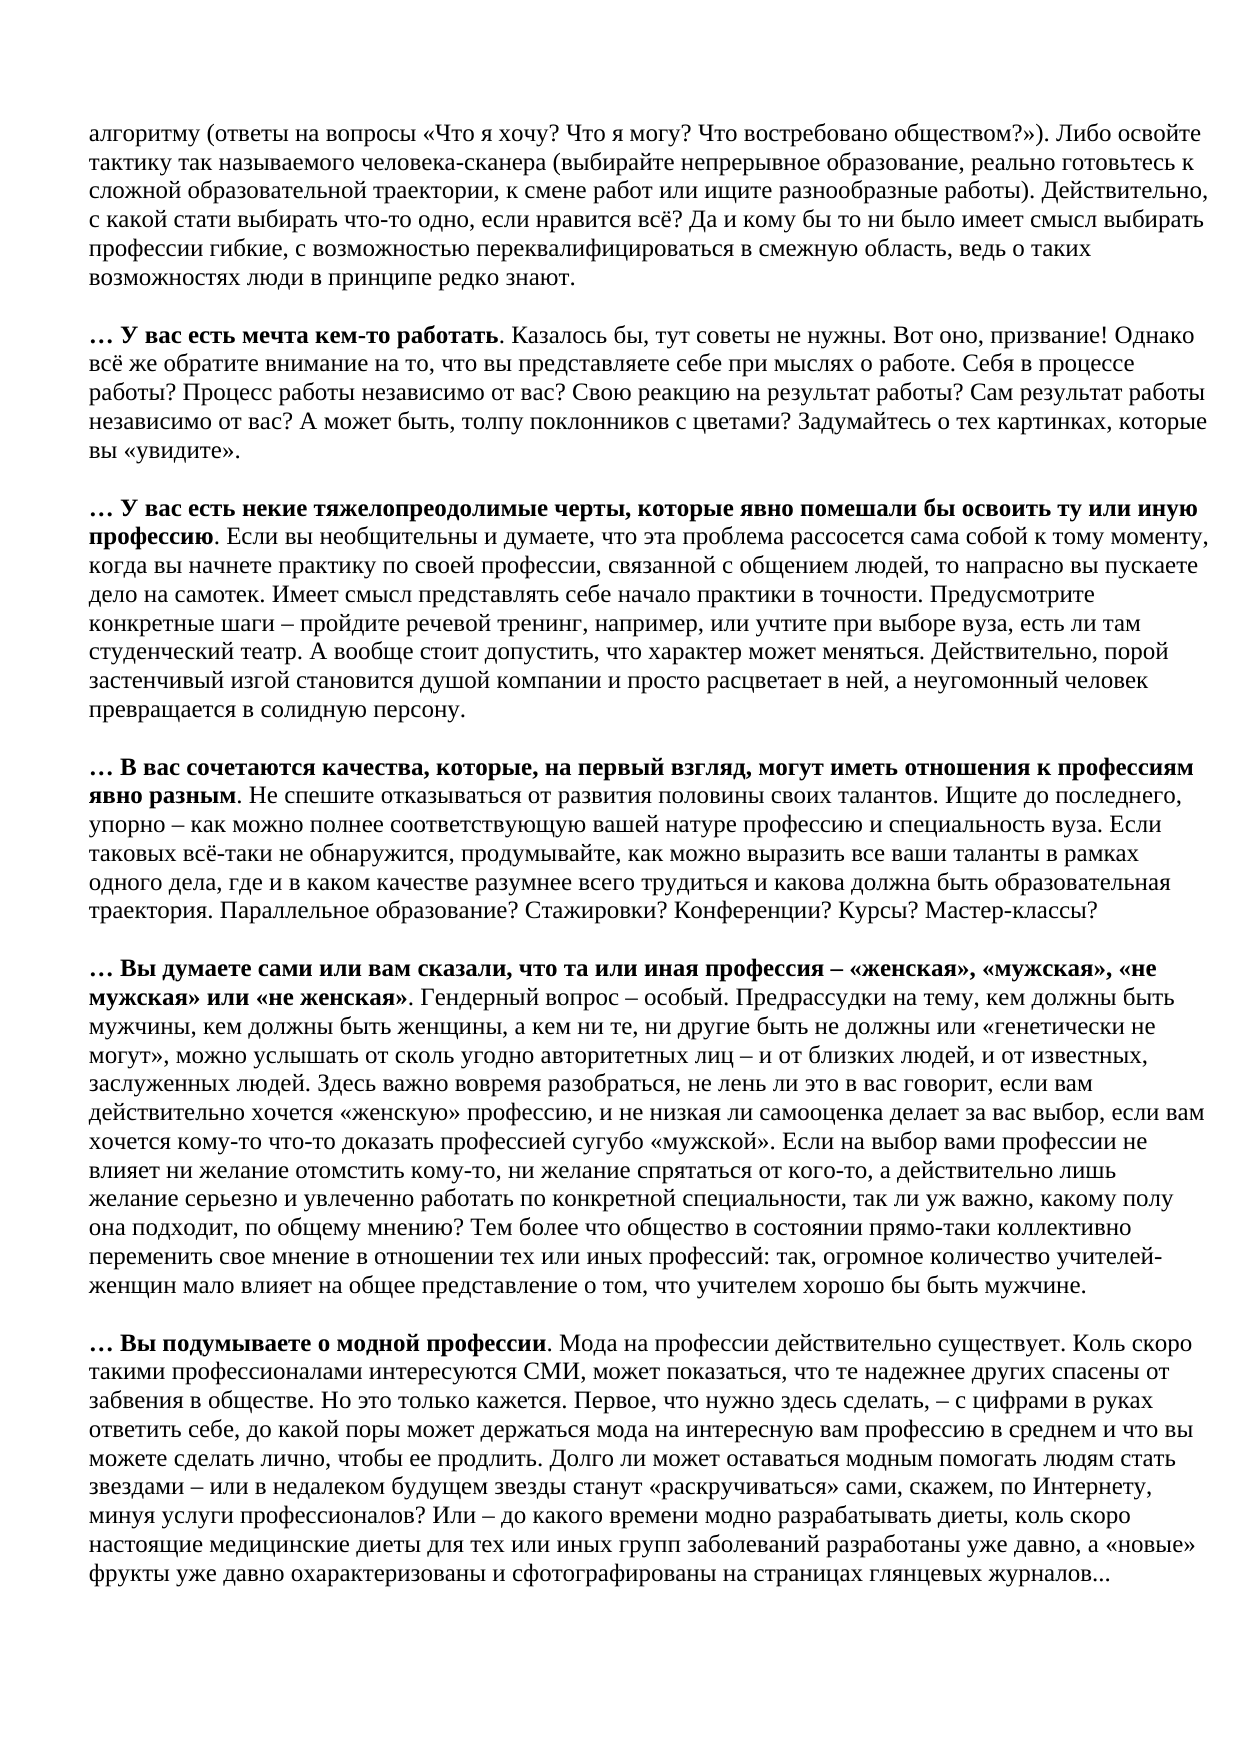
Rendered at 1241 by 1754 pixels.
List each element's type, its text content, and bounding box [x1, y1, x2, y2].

text … У вас есть мечта кем-то работать. Казалось бы, тут советы не нужны. Вот оно, призвание! Однако всё же обратите внимание на то, что вы представляете себе при мыслях о работе. Себя в процессе работы? Процесс работы независимо от вас? Свою реакцию на результат работы? Сам результат работы независимо от вас? А может быть, толпу поклонников с цветами? Задумайтесь о тех картинках, которые вы «увидите». [89, 320, 1211, 463]
text … У вас есть некие тяжелопреодолимые черты, которые явно помешали бы освоить ту или иную профессию. Если вы необщительны и думаете, что эта проблема рассосется сама собой к тому моменту, когда вы начнете практику по своей профессии, связанной с общением людей, то напрасно вы пускаете дело на самотек. Имеет смысл представлять себе начало практики в точности. Предусмотрите конкретные шаги – пройдите речевой тренинг, например, или учтите при выборе вуза, есть ли там студенческий театр. А вообще стоит допустить, что характер может меняться. Действительно, порой застенчивый изгой становится душой компании и просто расцветает в ней, а неугомонный человек превращается в солидную персону. [89, 493, 1211, 723]
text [89, 118, 1211, 291]
text … Вы подумываете о модной профессии. Мода на профессии действительно существует. Коль скоро такими профессионалами интересуются СМИ, может показаться, что те надежнее других спасены от забвения в обществе. Но это только кажется. Первое, что нужно здесь сделать, – с цифрами в руках ответить себе, до какой поры может держаться мода на интересную вам профессию в среднем и что вы можете сделать лично, чтобы ее продлить. Долго ли может оставаться модным помогать людям стать звездами – или в недалеком будущем звезды станут «раскручиваться» сами, скажем, по Интернету, минуя услуги профессионалов? Или – до какого времени модно разрабатывать диеты, коль скоро настоящие медицинские диеты для тех или иных групп заболеваний разработаны уже давно, а «новые» фрукты уже давно охарактеризованы и сфотографированы на страницах глянцевых журналов... [89, 1328, 1211, 1586]
text … Вы думаете сами или вам сказали, что та или иная профессия – «женская», «мужская», «не мужская» или «не женская». Гендерный вопрос – особый. Предрассудки на тему, кем должны быть мужчины, кем должны быть женщины, а кем ни те, ни другие быть не должны или «генетически не могут», можно услышать от сколь угодно авторитетных лиц – и от близких людей, и от известных, заслуженных людей. Здесь важно вовремя разобраться, не лень ли это в вас говорит, если вам действительно хочется «женскую» профессию, и не низкая ли самооценка делает за вас выбор, если вам хочется кому-то что-то доказать профессией сугубо «мужской». Если на выбор вами профессии не влияет ни желание отомстить кому-то, ни желание спрятаться от кого-то, а действительно лишь желание серьезно и увлеченно работать по конкретной специальности, так ли уж важно, какому полу она подходит, по общему мнению? Тем более что общество в состоянии прямо-таки коллективно переменить свое мнение в отношении тех или иных профессий: так, огромное количество учителей-женщин мало влияет на общее представление о том, что учителем хорошо бы быть мужчине. [89, 953, 1211, 1298]
text … В вас сочетаются качества, которые, на первый взгляд, могут иметь отношения к профессиям явно разным. Не спешите отказываться от развития половины своих талантов. Ищите до последнего, упорно – как можно полнее соответствующую вашей натуре профессию и специальность вуза. Если таковых всё-таки не обнаружится, продумывайте, как можно выразить все ваши таланты в рамках одного дела, где и в каком качестве разумнее всего трудиться и какова должна быть образовательная траектория. Параллельное образование? Стажировки? Конференции? Курсы? Мастер-классы? [89, 752, 1211, 924]
